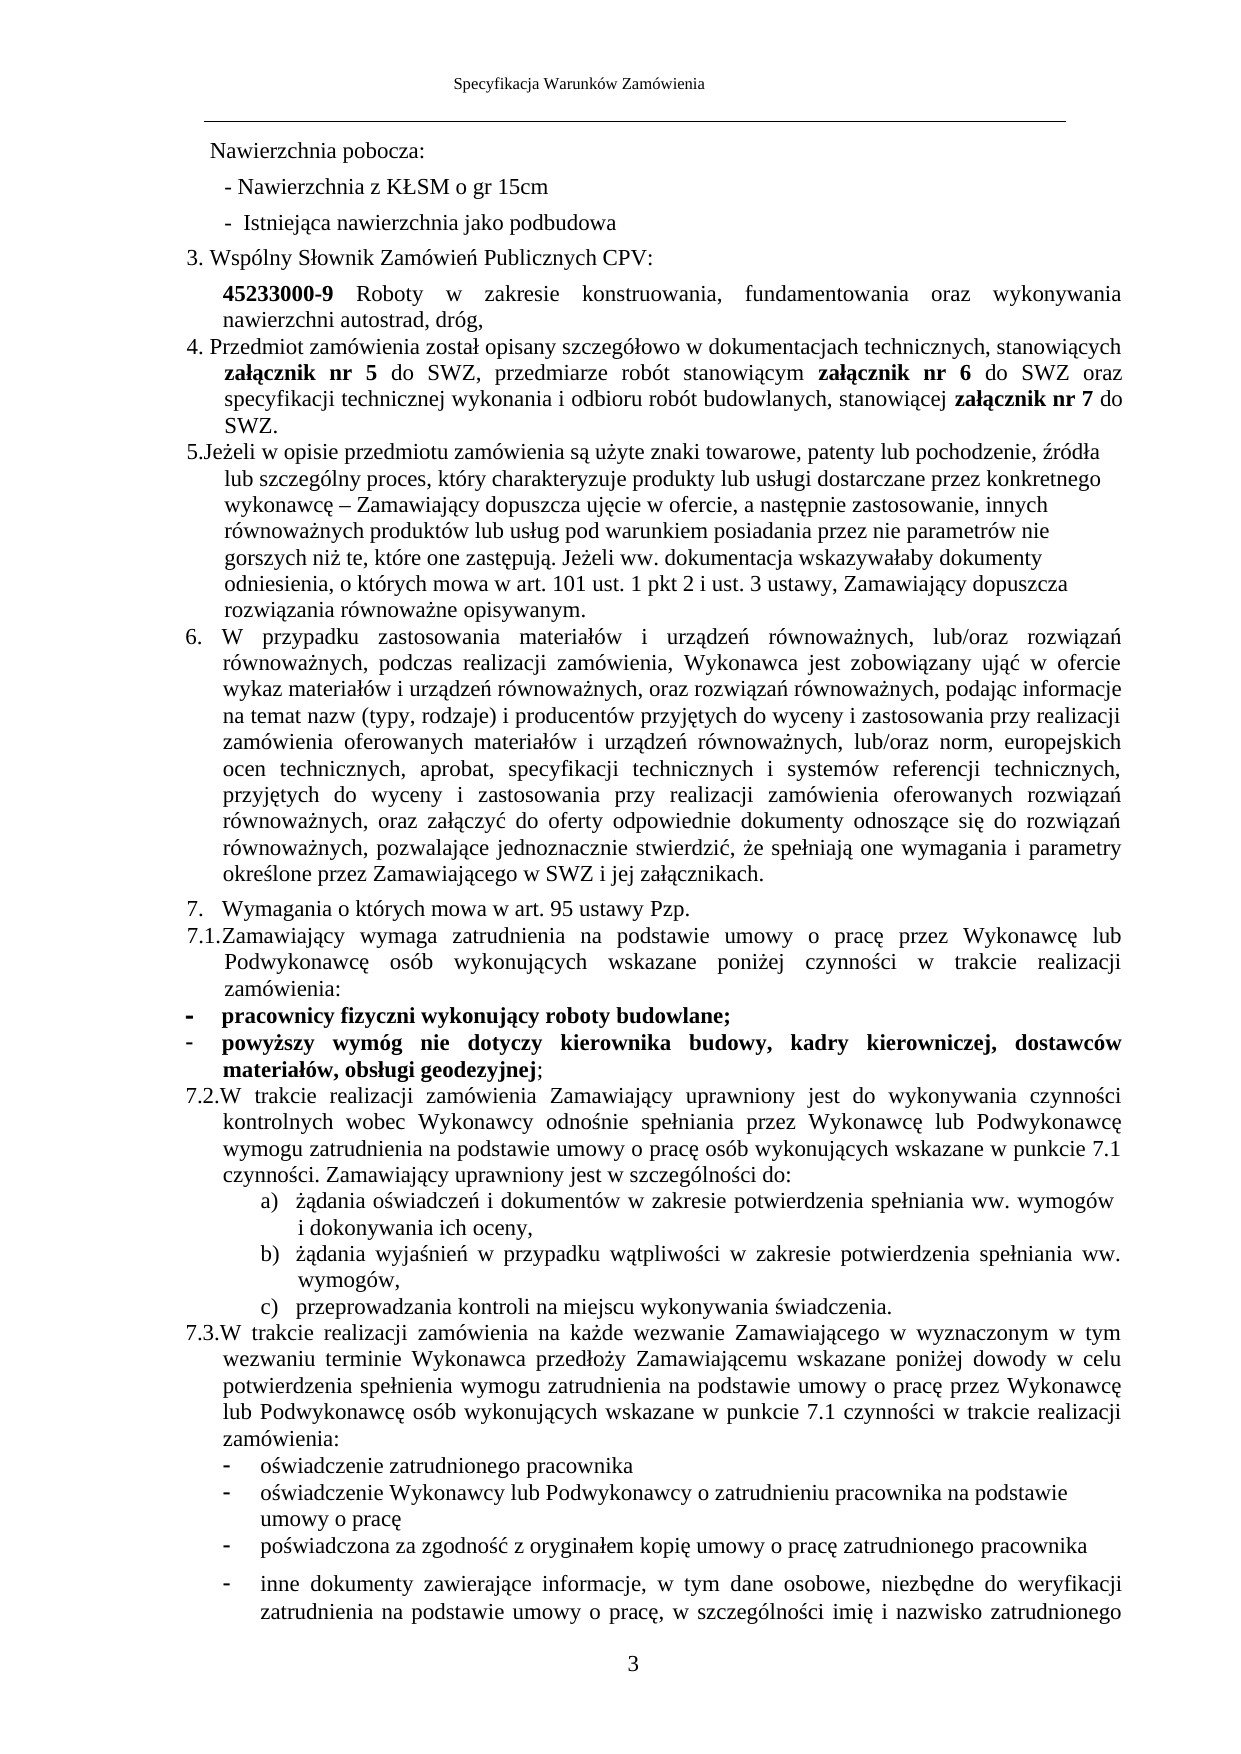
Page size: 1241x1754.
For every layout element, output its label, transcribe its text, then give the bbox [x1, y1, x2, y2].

list żądania oświadczeń i dokumentów w zakresie potwierdzenia spełniania ww. wymogów i dokonywania ich oceny, [260, 1187, 1122, 1240]
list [223, 1569, 1123, 1625]
text 6. W przypadku zastosowania materiałów i urządzeń równoważnych, lub/oraz rozwiązań równoważnych, podczas realizacji zamówienia, Wykonawca jest zobowiązany ująć w ofercie wykaz materiałów i urządzeń równoważnych, oraz rozwiązań równoważnych, podając informacje na temat nazw (typy, rodzaje) i producentów przyjętych do wyceny i zastosowania przy realizacji zamówienia oferowanych materiałów i urządzeń równoważnych, lub/oraz norm, europejskich ocen technicznych, aprobat, specyfikacji technicznych i systemów referencji technicznych, przyjętych do wyceny i zastosowania przy realizacji zamówienia oferowanych rozwiązań równoważnych, oraz załączyć do oferty odpowiednie dokumenty odnoszące się do rozwiązań równoważnych, pozwalające jednoznacznie stwierdzić, że spełniają one wymagania i parametry określone przez Zamawiającego w SWZ i jej załącznikach. [185, 623, 1123, 886]
list 45233000-9 Roboty w zakresie konstruowania, fundamentowania oraz wykonywania nawierzchni autostrad, dróg, [223, 280, 1123, 333]
list powyższy wymóg nie dotyczy kierownika budowy, kadry kierowniczej, dostawców materiałów, obsługi geodezyjnej; [185, 1029, 1123, 1082]
list poświadczona za zgodność z oryginałem kopię umowy o pracę zatrudnionego pracownika [223, 1532, 1134, 1559]
text 7.2.W trakcie realizacji zamówienia Zamawiający uprawniony jest do wykonywania czynności kontrolnych wobec Wykonawcy odnośnie spełniania przez Wykonawcę lub Podwykonawcę wymogu zatrudnienia na podstawie umowy o pracę osób wykonujących wskazane w punkcie 7.1 czynności. Zamawiający uprawniony jest w szczególności do: [185, 1082, 1122, 1187]
text 5.Jeżeli w opisie przedmiotu zamówienia są użyte znaki towarowe, patenty lub pochodzenie, źródła lub szczególny proces, który charakteryzuje produkty lub usługi dostarczane przez konkretnego wykonawcę – Zamawiający dopuszcza ujęcie w ofercie, a następnie zastosowanie, innych równoważnych produktów lub usług pod warunkiem posiadania przez nie parametrów nie gorszych niż te, które one zastępują. Jeżeli ww. dokumentacja wskazywałaby dokumenty odniesienia, o których mowa w art. 101 ust. 1 pkt 2 i ust. 3 ustawy, Zamawiający dopuszcza rozwiązania równoważne opisywanym. [186, 438, 1123, 623]
text 7.3.W trakcie realizacji zamówienia na każde wezwanie Zamawiającego w wyznaczonym w tym wezwaniu terminie Wykonawca przedłoży Zamawiającemu wskazane poniżej dowody w celu potwierdzenia spełnienia wymogu zatrudnienia na podstawie umowy o pracę przez Wykonawcę lub Podwykonawcę osób wykonujących wskazane w punkcie 7.1 czynności w trakcie realizacji zamówienia: [185, 1319, 1123, 1451]
text 4. Przedmiot zamówienia został opisany szczegółowo w dokumentacjach technicznych, stanowiących załącznik nr 5 do SWZ, przedmiarze robót stanowiącym załącznik nr 6 do SWZ oraz specyfikacji technicznej wykonania i odbioru robót budowlanych, stanowiącej załącznik nr 7 do SWZ. [186, 333, 1123, 438]
list Zamawiający wymaga zatrudnienia na podstawie umowy o pracę przez Wykonawcę lub Podwykonawcę osób wykonujących wskazane poniżej czynności w trakcie realizacji zamówienia: [187, 922, 1123, 1001]
list oświadczenie zatrudnionego pracownika [223, 1451, 1134, 1479]
list przeprowadzania kontroli na miejscu wykonywania świadczenia. [260, 1293, 1134, 1319]
list Wymagania o których mowa w art. 95 ustawy Pzp. [186, 896, 1134, 922]
text 3. Wspólny Słownik Zamówień Publicznych CPV: [186, 244, 1123, 271]
list pracownicy fizyczni wykonujący roboty budowlane; [185, 1001, 1134, 1029]
list żądania wyjaśnień w przypadku wątpliwości w zakresie potwierdzenia spełniania ww. wymogów, [260, 1240, 1122, 1293]
text - Istniejąca nawierzchnia jako podbudowa [224, 209, 1123, 235]
text - Nawierzchnia z KŁSM o gr 15cm [135, 173, 1123, 199]
text Nawierzchnia pobocza: [135, 137, 1123, 164]
list oświadczenie Wykonawcy lub Podwykonawcy o zatrudnieniu pracownika na podstawie umowy o pracę [223, 1479, 1123, 1532]
